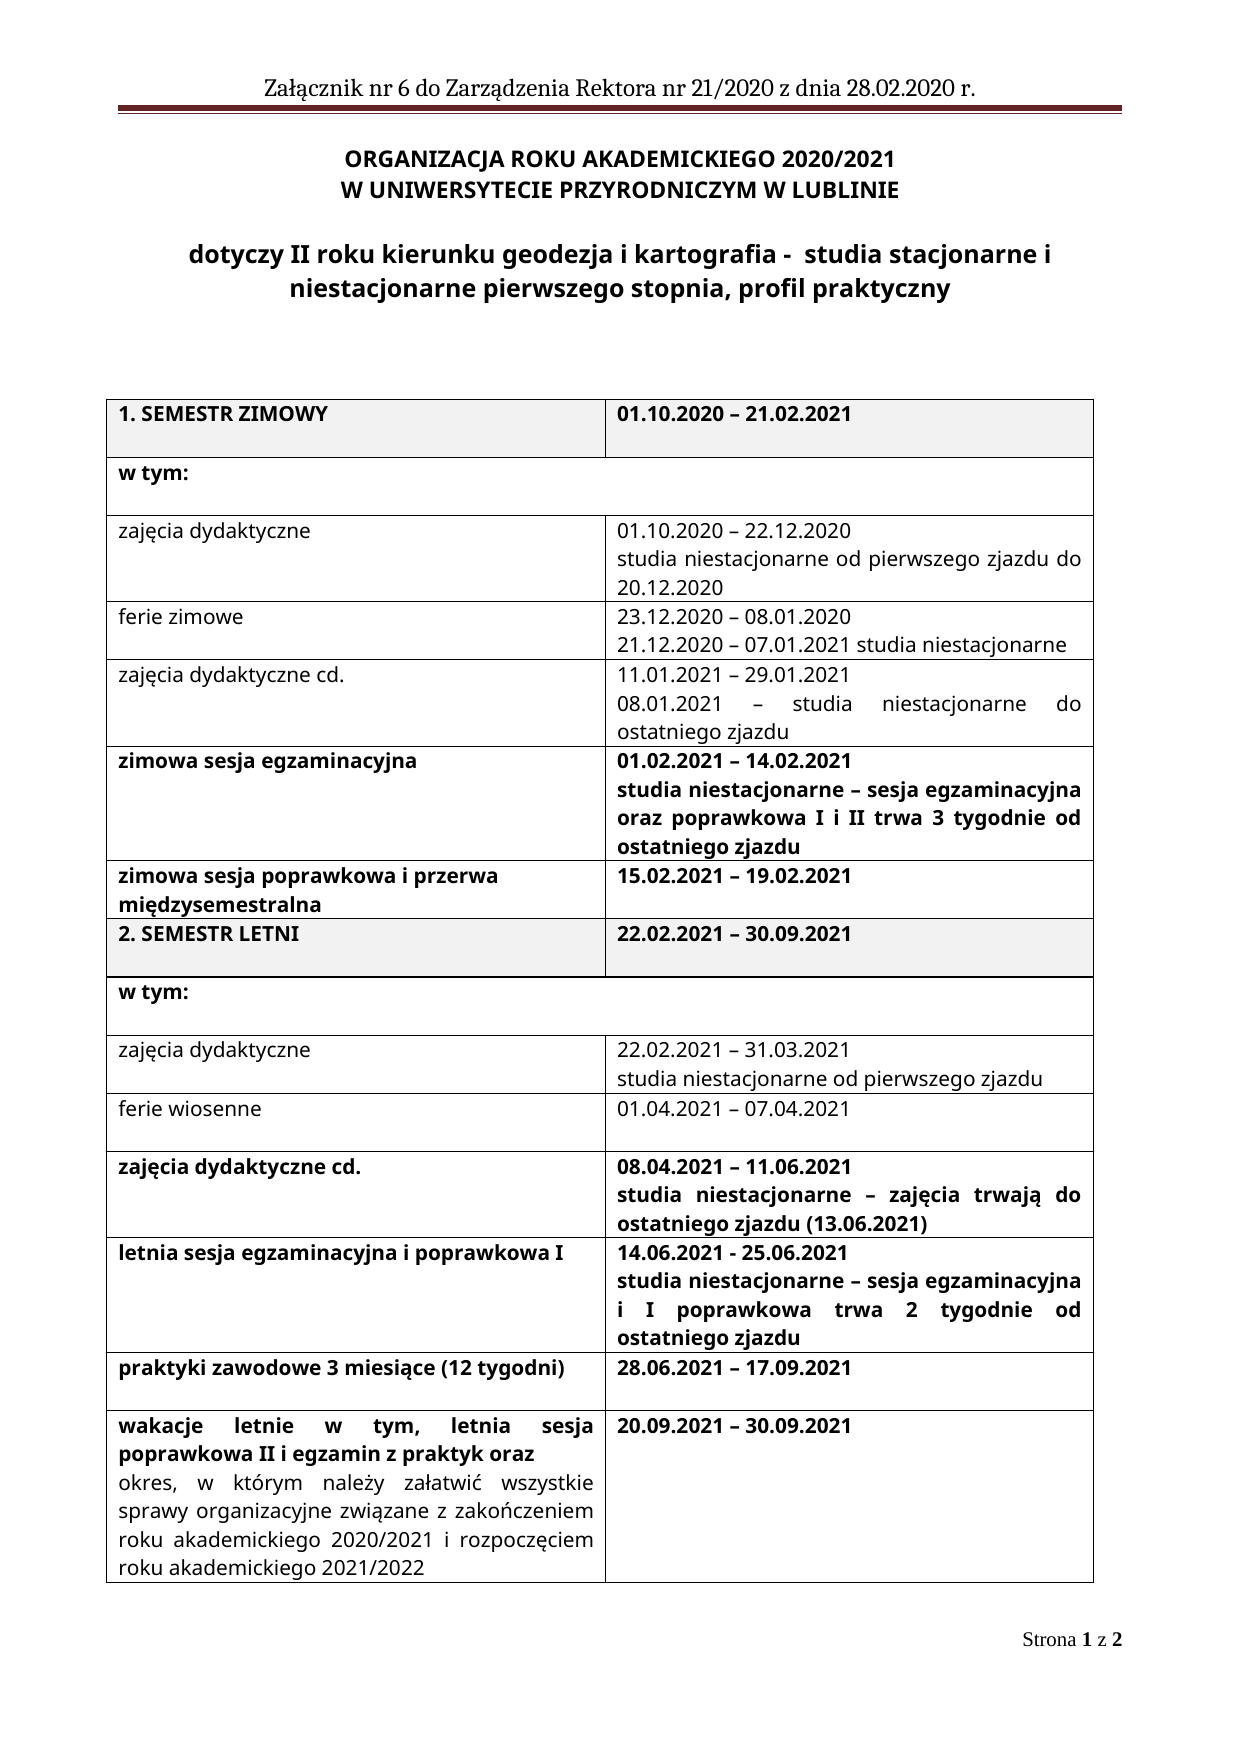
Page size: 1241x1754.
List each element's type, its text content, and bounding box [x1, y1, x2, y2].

table_cell letnia sesja egzaminacyjna i poprawkowa I [107, 1238, 605, 1352]
text W UNIWERSYTECIE PRZYRODNICZYM W LUBLINIE [118, 174, 1122, 205]
table_cell 15.02.2021 – 19.02.2021 [606, 861, 1093, 918]
table_cell 23.12.2020 – 08.01.2020 21.12.2020 – 07.01.2021 studia niestacjonarne [606, 602, 1093, 659]
table_header 01.10.2020 – 21.02.2021 [606, 400, 1093, 457]
table_cell 11.01.2021 – 29.01.2021 08.01.2021 – studia niestacjonarne do ostatniego zjazdu [606, 660, 1093, 746]
table_cell zajęcia dydaktyczne cd. [107, 660, 605, 746]
table_header 1. SEMESTR ZIMOWY [107, 400, 605, 457]
table_cell w tym: [107, 458, 1093, 515]
table_cell 28.06.2021 – 17.09.2021 [606, 1353, 1093, 1410]
table_cell zimowa sesja egzaminacyjna [107, 747, 605, 860]
table_cell 08.04.2021 – 11.06.2021 studia niestacjonarne – zajęcia trwają do ostatniego zjazdu (13.06.2021) [606, 1152, 1093, 1237]
text ORGANIZACJA ROKU AKADEMICKIEGO 2020/2021 [118, 143, 1122, 174]
table_cell 20.09.2021 – 30.09.2021 [606, 1411, 1093, 1582]
table_cell wakacje letnie w tym, letnia sesja poprawkowa II i egzamin z praktyk oraz okres, w którym należy załatwić wszystkie sprawy organizacyjne związane z zakończeniem roku akademickiego 2020/2021 i rozpoczęciem roku akademickiego 2021/2022 [107, 1411, 605, 1582]
table_cell 22.02.2021 – 30.09.2021 [606, 919, 1093, 976]
table_cell zajęcia dydaktyczne cd. [107, 1152, 605, 1237]
table_cell zimowa sesja poprawkowa i przerwa międzysemestralna [107, 861, 605, 918]
table_cell 14.06.2021 - 25.06.2021 studia niestacjonarne – sesja egzaminacyjna i I poprawkowa trwa 2 tygodnie od ostatniego zjazdu [606, 1238, 1093, 1352]
table_cell 01.10.2020 – 22.12.2020 studia niestacjonarne od pierwszego zjazdu do 20.12.2020 [606, 516, 1093, 601]
table_cell ferie wiosenne [107, 1094, 605, 1151]
table_cell w tym: [107, 978, 1093, 1034]
table_cell 2. SEMESTR LETNI [107, 919, 605, 976]
table_cell zajęcia dydaktyczne [107, 516, 605, 601]
table_cell 01.02.2021 – 14.02.2021 studia niestacjonarne – sesja egzaminacyjna oraz poprawkowa I i II trwa 3 tygodnie od ostatniego zjazdu [606, 747, 1093, 860]
table_cell 22.02.2021 – 31.03.2021 studia niestacjonarne od pierwszego zjazdu [606, 1036, 1093, 1093]
text dotyczy II roku kierunku geodezja i kartografia - studia stacjonarne i niestacjonarne pierwszego stopnia, profil praktyczny [118, 237, 1122, 305]
table_cell ferie zimowe [107, 602, 605, 659]
table_cell praktyki zawodowe 3 miesiące (12 tygodni) [107, 1353, 605, 1410]
table_cell zajęcia dydaktyczne [107, 1036, 605, 1093]
table_cell 01.04.2021 – 07.04.2021 [606, 1094, 1093, 1151]
